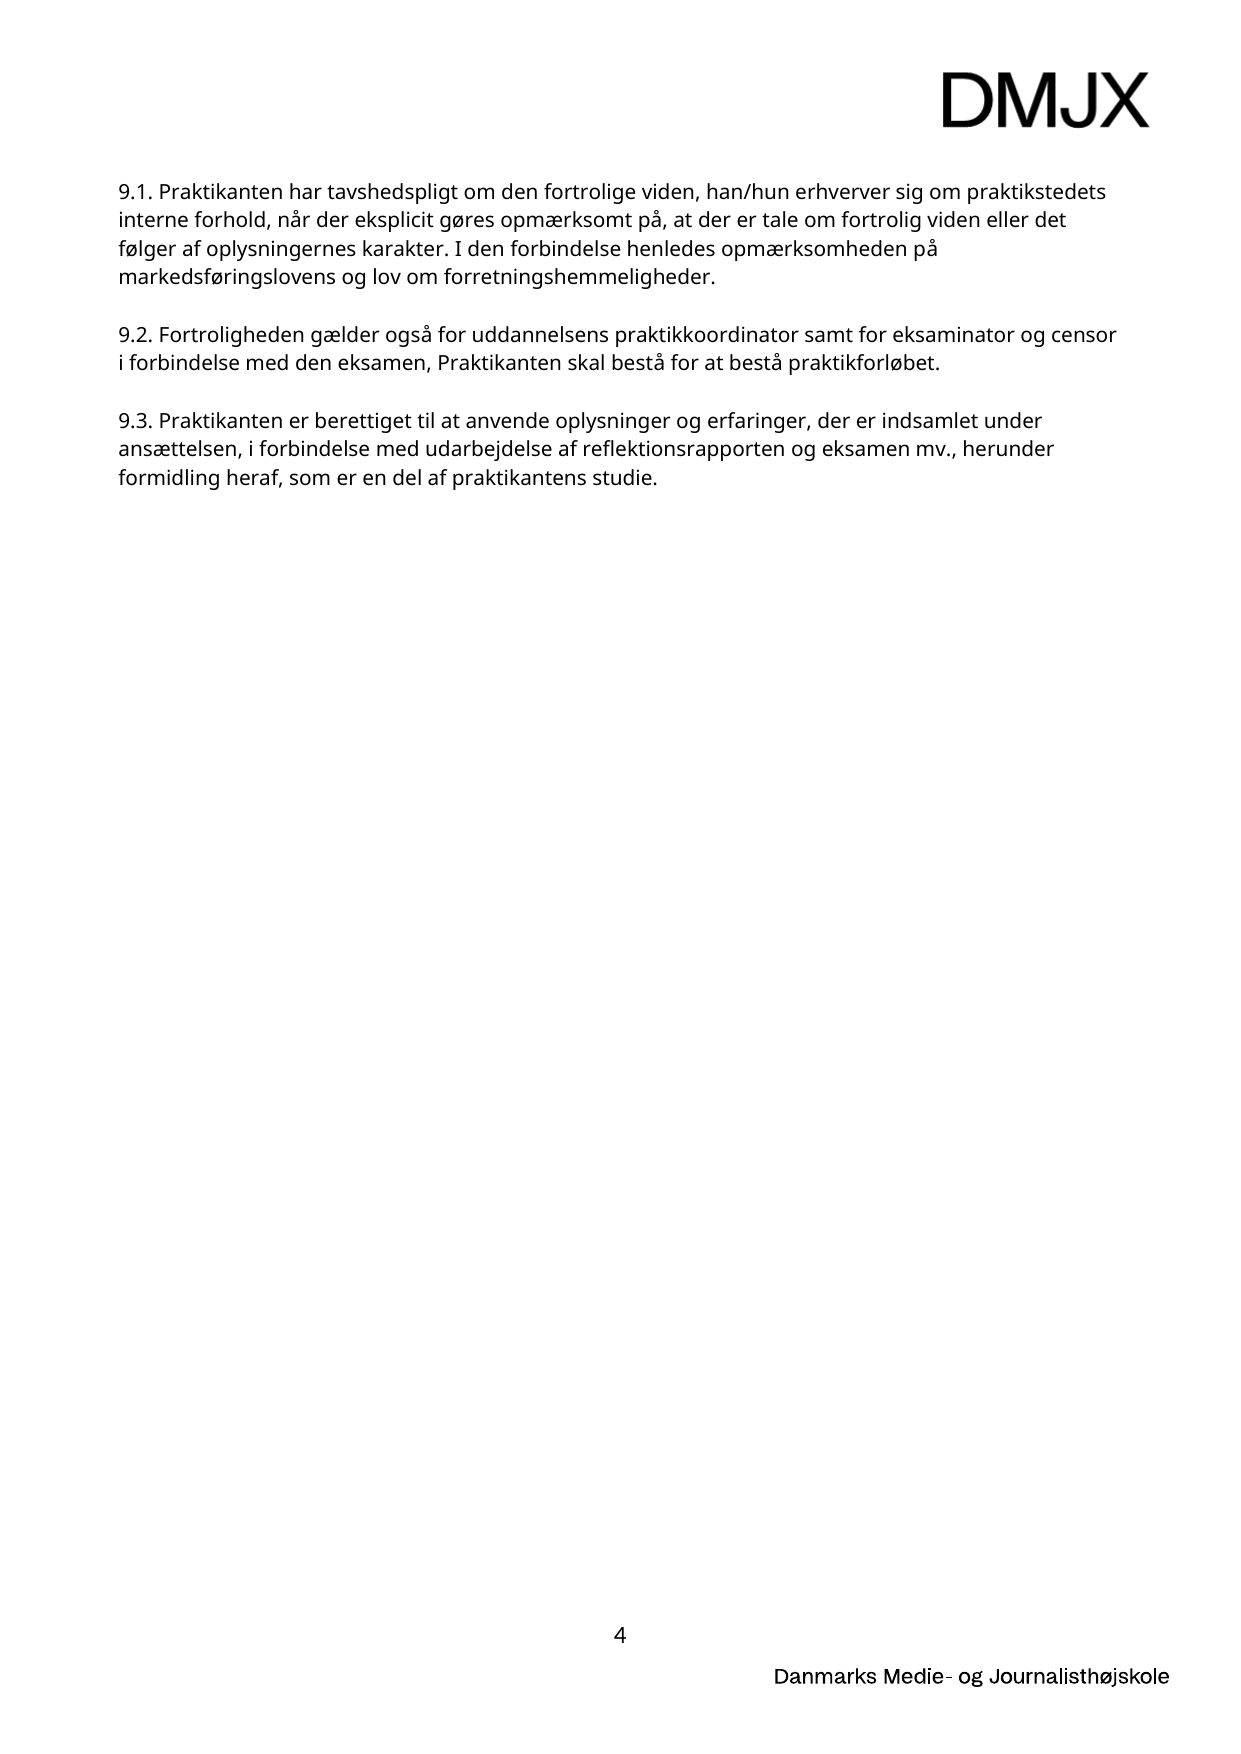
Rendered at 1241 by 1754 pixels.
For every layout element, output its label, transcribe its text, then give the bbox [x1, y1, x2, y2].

text 9.1. Praktikanten har tavshedspligt om den fortrolige viden, han/hun erhverver sig om praktikstedets interne forhold, når der eksplicit gøres opmærksomt på, at der er tale om fortrolig viden eller det følger af oplysningernes karakter. I den forbindelse henledes opmærksomheden på markedsføringslovens og lov om forretningshemmeligheder. [118, 177, 1122, 291]
text 9.2. Fortroligheden gælder også for uddannelsens praktikkoordinator samt for eksaminator og censor i forbindelse med den eksamen, Praktikanten skal bestå for at bestå praktikforløbet. [118, 320, 1122, 377]
picture [926, 1, 1222, 150]
text 9.3. Praktikanten er berettiget til at anvende oplysninger og erfaringer, der er indsamlet under ansættelsen, i forbindelse med udarbejdelse af reflektionsrapporten og eksamen mv., herunder formidling heraf, som er en del af praktikantens studie. [118, 406, 1122, 491]
